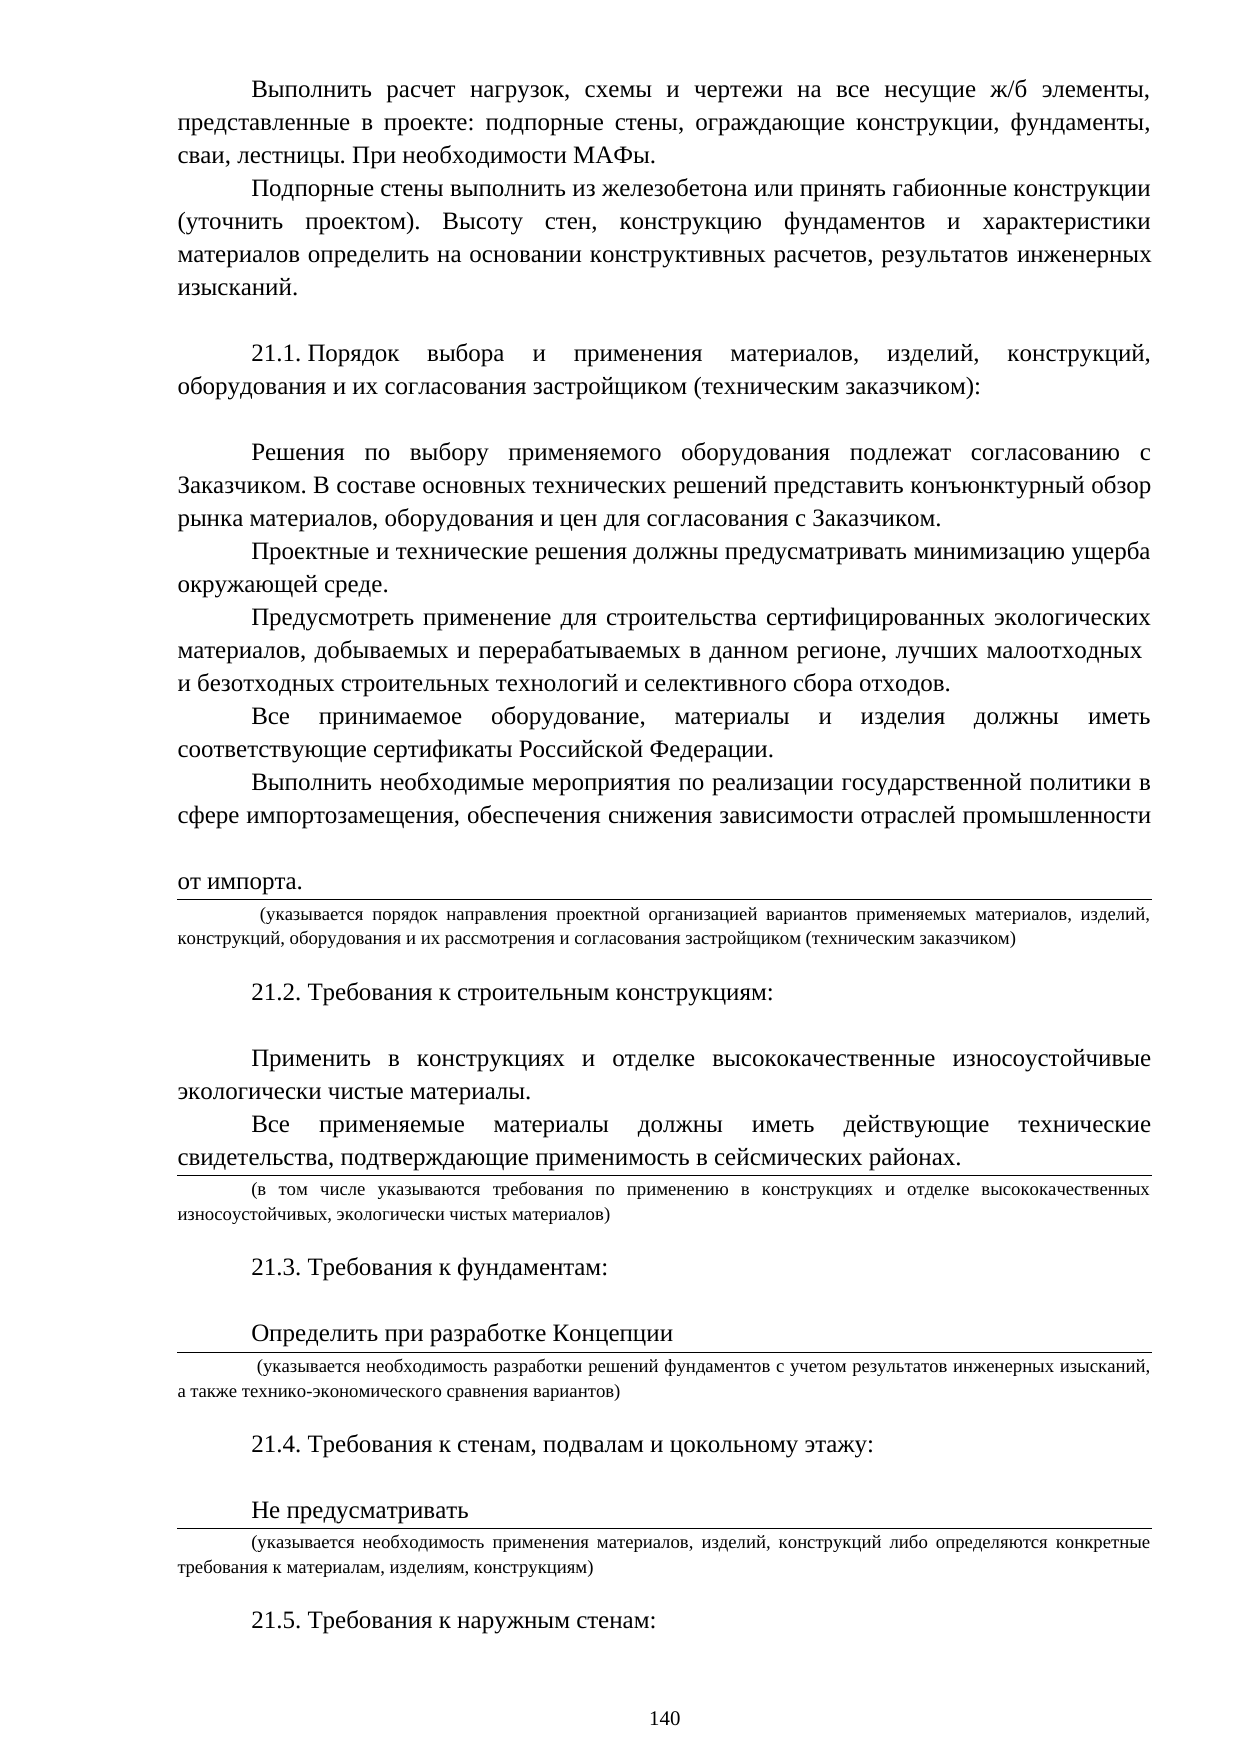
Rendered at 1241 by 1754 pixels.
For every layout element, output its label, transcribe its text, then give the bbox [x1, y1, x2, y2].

text Не предусматривать [177, 1495, 1152, 1524]
text 21.5. Требования к наружным стенам: [177, 1606, 1152, 1634]
text Выполнить расчет нагрузок, схемы и чертежи на все несущие ж/б элементы, представленные в проекте: подпорные стены, ограждающие конструкции, фундаменты, сваи, лестницы. При необходимости МАФы. [177, 74, 1152, 169]
text Подпорные стены выполнить из железобетона или принять габионные конструкции (уточнить проектом). Высоту стен, конструкцию фундаментов и характеристики материалов определить на основании конструктивных расчетов, результатов инженерных изысканий. [177, 173, 1152, 301]
text (указывается порядок направления проектной организацией вариантов применяемых материалов, изделий, конструкций, оборудования и их рассмотрения и согласования застройщиком (техническим заказчиком) [177, 900, 1152, 949]
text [177, 1529, 1152, 1578]
text 21.2. Требования к строительным конструкциям: [177, 977, 1152, 1006]
text Проектные и технические решения должны предусматривать минимизацию ущерба окружающей среде. [177, 536, 1152, 598]
text Решения по выбору применяемого оборудования подлежат согласованию с Заказчиком. В составе основных технических решений представить конъюнктурный обзор рынка материалов, оборудования и цен для согласования с Заказчиком. [177, 437, 1152, 532]
text Выполнить необходимые мероприятия по реализации государственной политики в сфере импортозамещения, обеспечения снижения зависимости отраслей промышленности от импорта. [177, 767, 1152, 895]
text Определить при разработке Концепции [177, 1318, 1152, 1347]
text Предусмотреть применение для строительства сертифицированных экологических материалов, добываемых и перерабатываемых в данном регионе, лучших малоотходных и безотходных строительных технологий и селективного сбора отходов. [177, 602, 1152, 697]
text 21.4. Требования к стенам, подвалам и цокольному этажу: [177, 1429, 1152, 1458]
text (указывается необходимость разработки решений фундаментов с учетом результатов инженерных изысканий, а также технико-экономического сравнения вариантов) [177, 1353, 1152, 1401]
text (в том числе указываются требования по применению в конструкциях и отделке высококачественных износоустойчивых, экологически чистых материалов) [177, 1176, 1152, 1224]
text 21.1. Порядок выбора и применения материалов, изделий, конструкций, оборудования и их согласования застройщиком (техническим заказчиком): [177, 338, 1152, 400]
text Применить в конструкциях и отделке высококачественные износоустойчивые экологически чистые материалы. [177, 1043, 1152, 1105]
text Все принимаемое оборудование, материалы и изделия должны иметь соответствующие сертификаты Российской Федерации. [177, 701, 1152, 763]
text Все применяемые материалы должны иметь действующие технические свидетельства, подтверждающие применимость в сейсмических районах. [177, 1109, 1152, 1171]
text 21.3. Требования к фундаментам: [177, 1252, 1152, 1281]
